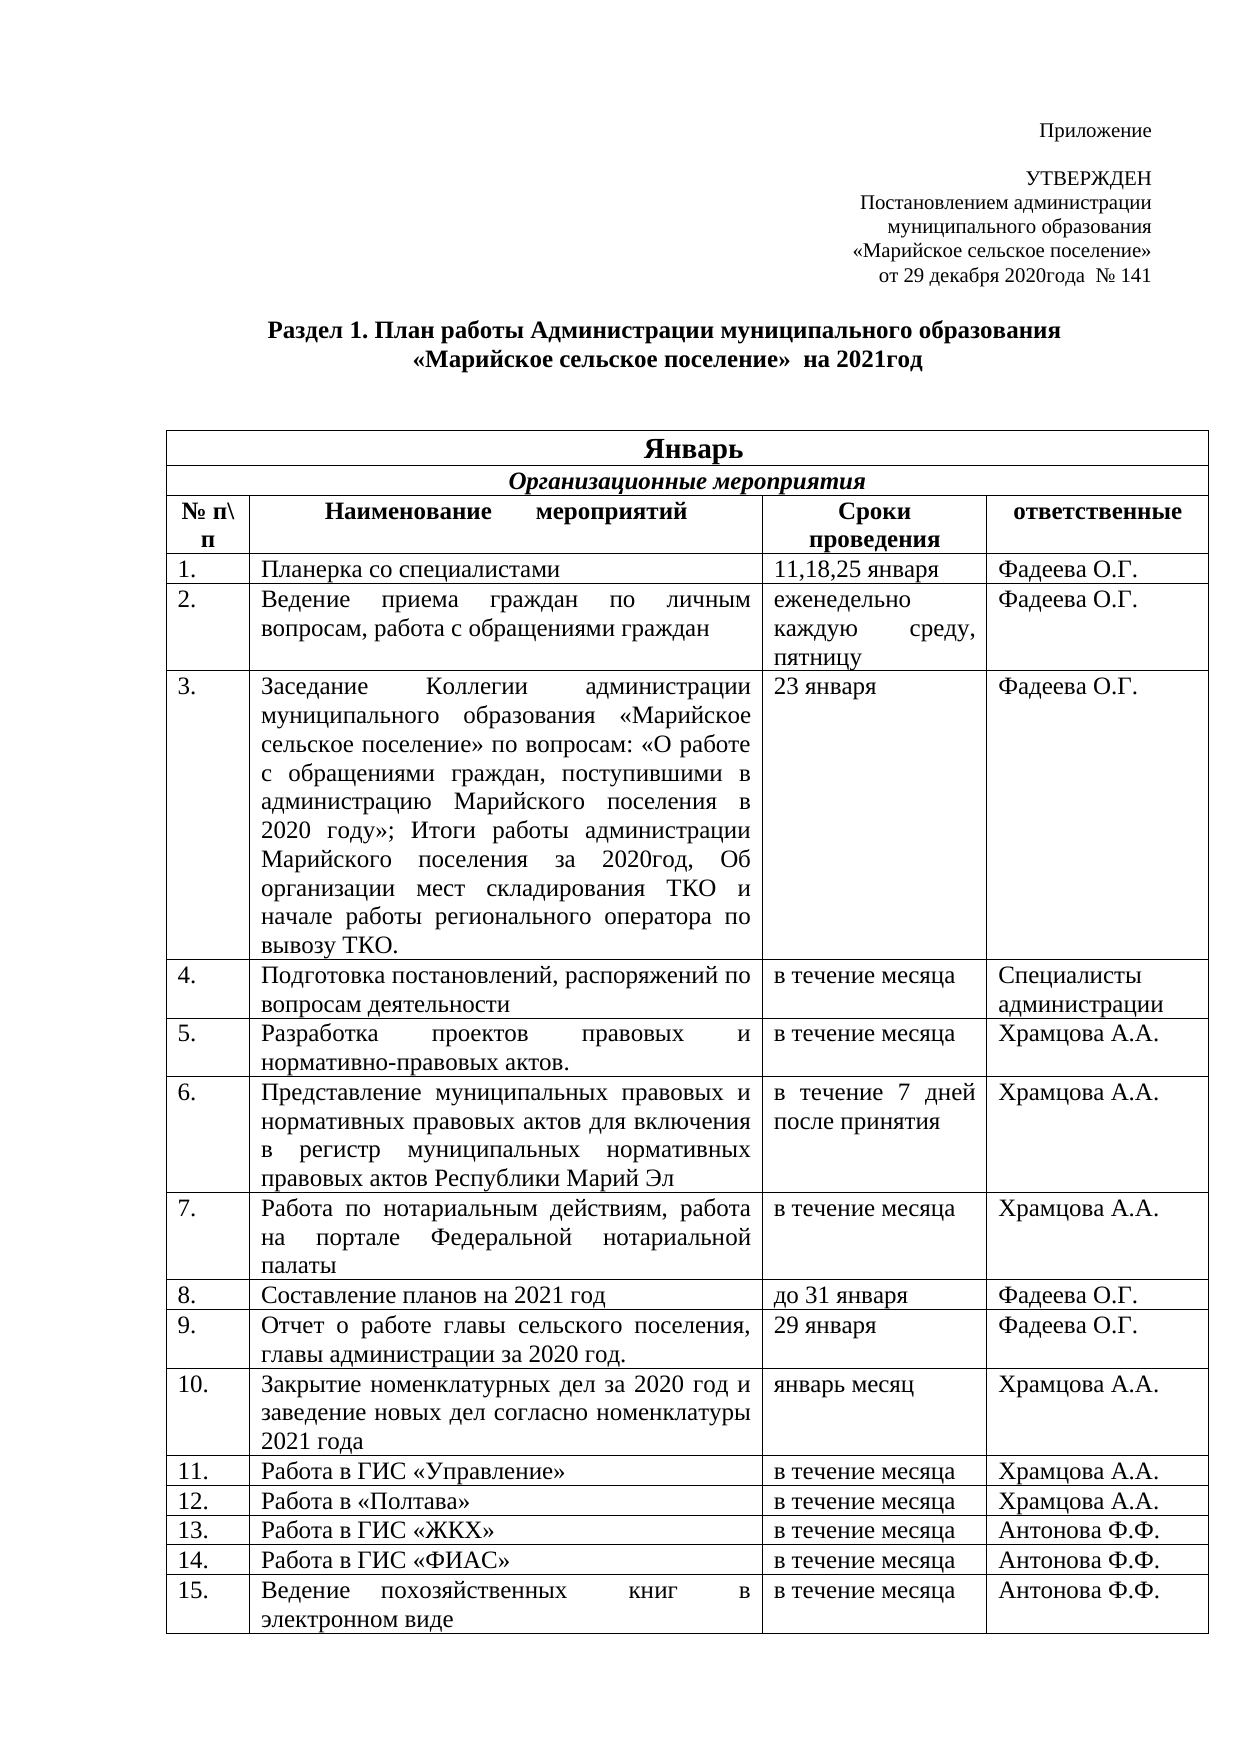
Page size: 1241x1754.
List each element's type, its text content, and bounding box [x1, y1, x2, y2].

table_cell ответственные [987, 496, 1208, 553]
table_cell Подготовка постановлений, распоряжений по вопросам деятельности [250, 960, 762, 1017]
table_cell Составление планов на 2021 год [250, 1280, 762, 1309]
table_cell Антонова Ф.Ф. [987, 1516, 1208, 1544]
table_cell [167, 1545, 249, 1574]
table_cell Антонова Ф.Ф. [987, 1545, 1208, 1574]
table_cell Храмцова А.А. [987, 1019, 1208, 1076]
table_cell 11,18,25 января [763, 554, 986, 583]
text УТВЕРЖДЕН [177, 166, 1152, 190]
table_cell в течение месяца [763, 1545, 986, 1574]
table_cell Фадеева О.Г. [987, 554, 1208, 583]
table_cell Наименование мероприятий [250, 496, 762, 553]
text муниципального образования [177, 214, 1152, 238]
table_cell в течение 7 дней после принятия [763, 1077, 986, 1192]
table_cell Ведение похозяйственных книг в электронном виде [250, 1575, 762, 1633]
table_cell № п\п [167, 496, 249, 553]
table_cell [167, 1456, 249, 1485]
table_cell Храмцова А.А. [987, 1456, 1208, 1485]
table_cell [167, 554, 249, 583]
table_cell 29 января [763, 1310, 986, 1368]
table_cell Храмцова А.А. [987, 1486, 1208, 1514]
table_cell Храмцова А.А. [987, 1193, 1208, 1279]
table_cell до 31 января [763, 1280, 986, 1309]
table_cell в течение месяца [763, 1193, 986, 1279]
table_cell в течение месяца [763, 1456, 986, 1485]
table_cell Работа в ГИС «ФИАС» [250, 1545, 762, 1574]
table_cell [167, 1077, 249, 1192]
table_cell [167, 960, 249, 1017]
table_cell Закрытие номенклатурных дел за 2020 год и заведение новых дел согласно номенклатуры 2021 года [250, 1369, 762, 1455]
table_cell январь месяц [763, 1369, 986, 1455]
table_cell Храмцова А.А. [987, 1077, 1208, 1192]
table_cell Сроки проведения [763, 496, 986, 553]
table_cell [167, 1486, 249, 1514]
table_cell [167, 1516, 249, 1544]
table_cell [167, 584, 249, 670]
table_cell Отчет о работе главы сельского поселения, главы администрации за 2020 год. [250, 1310, 762, 1368]
text «Марийское сельское поселение» на 2021год [177, 344, 1152, 373]
table_cell [167, 1310, 249, 1368]
table_cell в течение месяца [763, 1516, 986, 1544]
table_cell Храмцова А.А. [987, 1369, 1208, 1455]
table_cell [167, 1019, 249, 1076]
table_cell Работа в ГИС «Управление» [250, 1456, 762, 1485]
table_cell еженедельно каждую среду, пятницу [763, 584, 986, 670]
table_cell [167, 1575, 249, 1633]
table_cell в течение месяца [763, 1486, 986, 1514]
table_cell Специалисты администрации [987, 960, 1208, 1017]
text Приложение [177, 118, 1152, 142]
table_cell Антонова Ф.Ф. [987, 1575, 1208, 1633]
text от 29 декабря 2020года № 141 [177, 262, 1152, 287]
table_cell Организационные мероприятия [167, 466, 1208, 495]
table_cell 23 января [763, 671, 986, 959]
table_cell Работа в «Полтава» [250, 1486, 762, 1514]
table_cell в течение месяца [763, 1019, 986, 1076]
table_header Январь [167, 431, 1208, 465]
table_cell Ведение приема граждан по личным вопросам, работа с обращениями граждан [250, 584, 762, 670]
text Раздел 1. План работы Администрации муниципального образования [177, 315, 1152, 344]
table_cell Заседание Коллегии администрации муниципального образования «Марийское сельское поселение» по вопросам: «О работе с обращениями граждан, поступившими в администрацию Марийского поселения в 2020 году»; Итоги работы администрации Марийского поселения за 2020год, Об организации мест складирования ТКО и начале работы регионального оператора по вывозу ТКО. [250, 671, 762, 959]
table_cell Работа в ГИС «ЖКХ» [250, 1516, 762, 1544]
table_cell [167, 1280, 249, 1309]
table_cell Представление муниципальных правовых и нормативных правовых актов для включения в регистр муниципальных нормативных правовых актов Республики Марий Эл [250, 1077, 762, 1192]
table_cell в течение месяца [763, 1575, 986, 1633]
table_cell Фадеева О.Г. [987, 1310, 1208, 1368]
table_cell Фадеева О.Г. [987, 1280, 1208, 1309]
table_cell [167, 1369, 249, 1455]
table_cell в течение месяца [763, 960, 986, 1017]
text Постановлением администрации [177, 190, 1152, 214]
table_cell Планерка со специалистами [250, 554, 762, 583]
table_cell Фадеева О.Г. [987, 671, 1208, 959]
table_cell Разработка проектов правовых и нормативно-правовых актов. [250, 1019, 762, 1076]
table_cell Фадеева О.Г. [987, 584, 1208, 670]
text «Марийское сельское поселение» [177, 238, 1152, 262]
table_cell [167, 1193, 249, 1279]
table_cell Работа по нотариальным действиям, работа на портале Федеральной нотариальной палаты [250, 1193, 762, 1279]
table_cell [167, 671, 249, 959]
